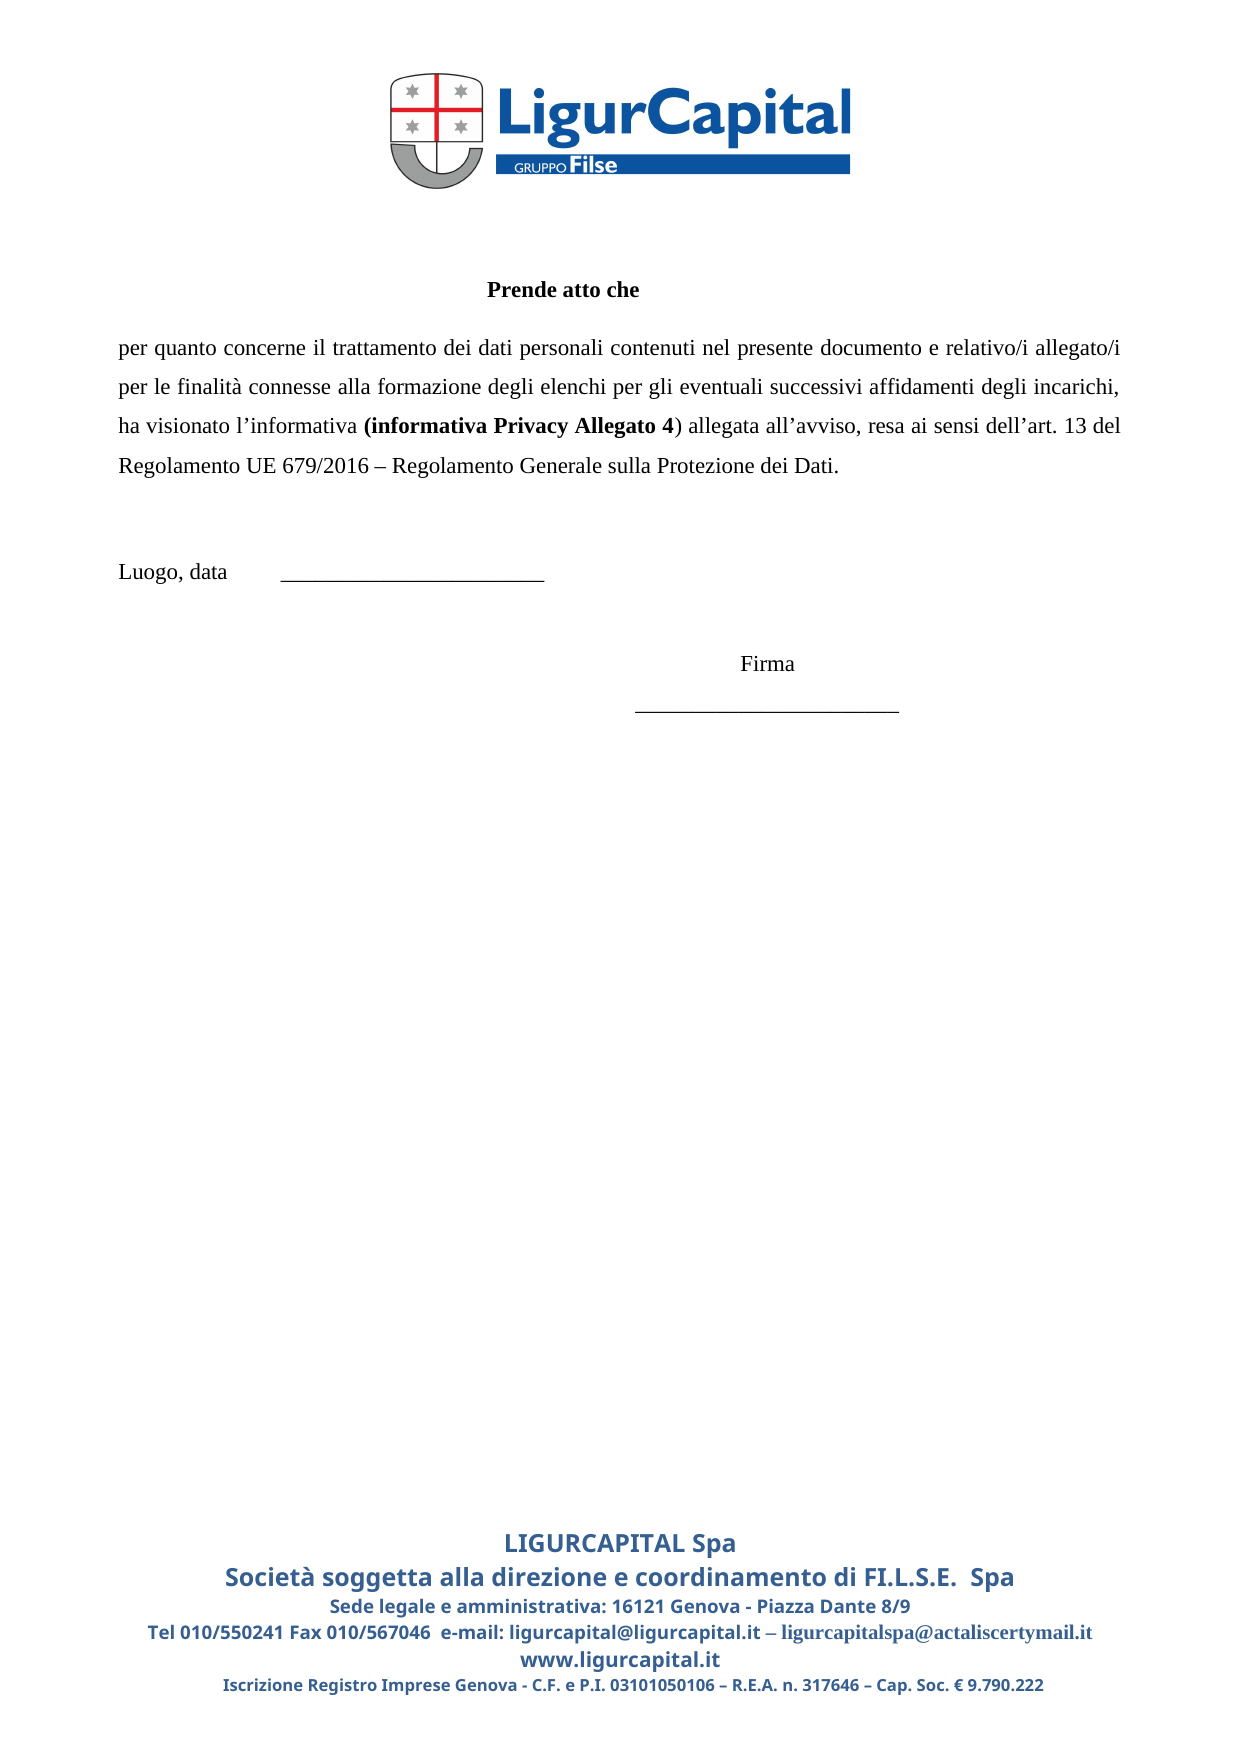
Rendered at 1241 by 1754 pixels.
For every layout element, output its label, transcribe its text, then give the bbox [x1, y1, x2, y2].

text Prende atto che [413, 276, 1122, 302]
text Firma [369, 650, 1122, 676]
text per quanto concerne il trattamento dei dati personali contenuti nel presente documento e relativo/i allegato/i per le finalità connesse alla formazione degli elenchi per gli eventuali successivi affidamenti degli incarichi, ha visionato l’informativa (informativa Privacy Allegato 4) allegata all’avviso, resa ai sensi dell’art. 13 del Regolamento UE 679/2016 – Regolamento Generale sulla Protezione dei Dati. [118, 333, 1122, 478]
text _______________________ [118, 689, 1122, 716]
text Luogo, data _______________________ [118, 558, 1122, 585]
picture [390, 73, 851, 189]
